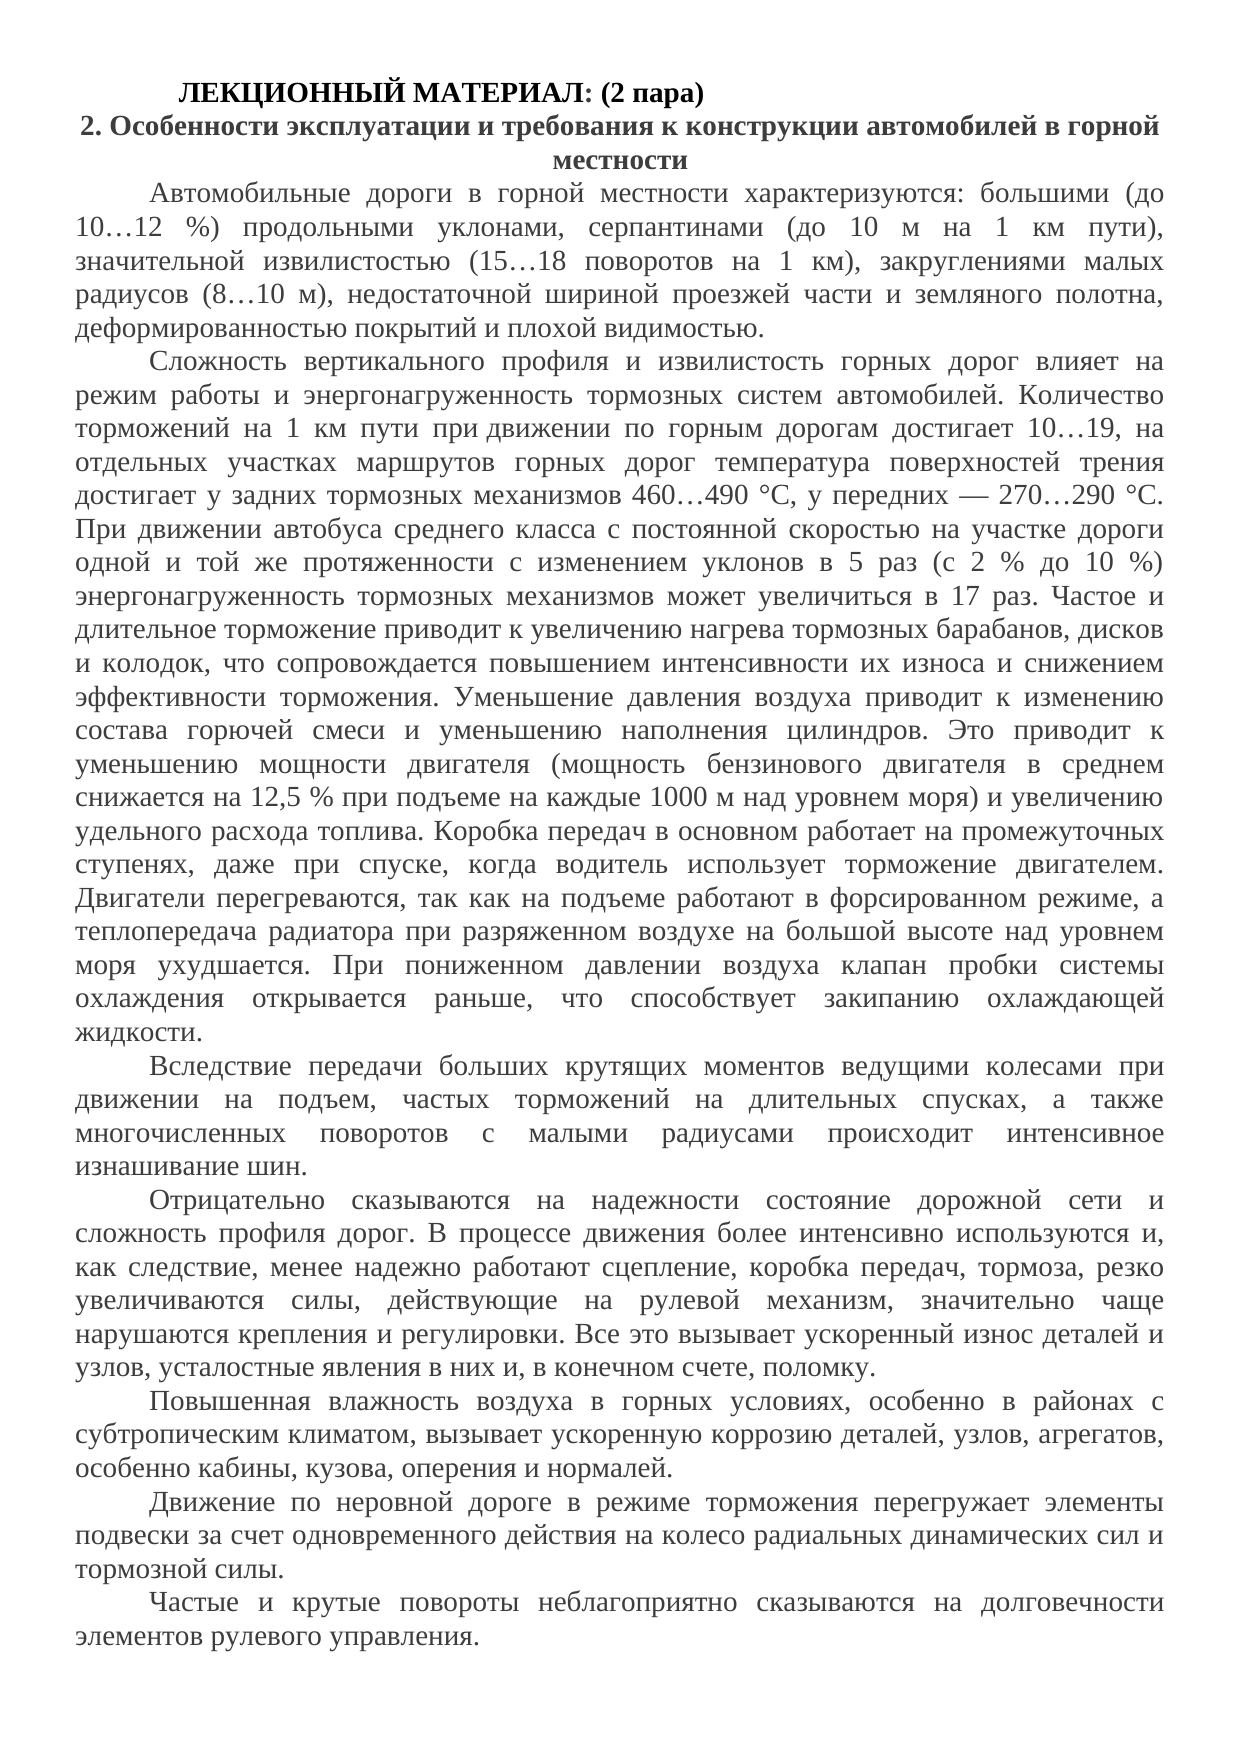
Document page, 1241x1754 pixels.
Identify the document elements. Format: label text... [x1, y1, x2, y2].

text Автомобильные дороги в горной местности характеризуются: большими (до 10…12 %) продольными уклонами, серпантинами (до 10 м на 1 км пути), значительной извилистостью (15…18 поворотов на 1 км), закруглениями малых радиусов (8…10 м), недостаточной шириной проезжей части и земляного полотна, деформированностью покрытий и плохой видимостью. [75, 176, 1165, 343]
text Отрицательно сказываются на надежности состояние дорожной сети и сложность профиля дорог. В процессе движения более интенсивно используются и, как следствие, менее надежно работают сцепление, коробка передач, тормоза, резко увеличиваются силы, действующие на рулевой механизм, значительно чаще нарушаются крепления и регулировки. Все это вызывает ускоренный износ деталей и узлов, усталостные явления в них и, в конечном счете, поломку. [75, 1182, 1165, 1383]
text ЛЕКЦИОННЫЙ МАТЕРИАЛ: (2 пара) [104, 75, 1136, 108]
text Повышенная влажность воздуха в горных условиях, особенно в районах с субтропическим климатом, вызывает ускоренную коррозию деталей, узлов, агрегатов, особенно кабины, кузова, оперения и нормалей. [75, 1383, 1165, 1484]
text Частые и крутые повороты неблагоприятно сказываются на долговечности элементов рулевого управления. [75, 1584, 1165, 1651]
text Сложность вертикального профиля и извилистость горных дорог влияет на режим работы и энергонагруженность тормозных систем автомобилей. Количество торможений на 1 км пути при движении по горным дорогам достигает 10…19, на отдельных участках маршрутов горных дорог температура поверхностей трения достигает у задних тормозных механизмов 460…490 °С, у передних — 270…290 °С. При движении автобуса среднего класса с постоянной скоростью на участке дороги одной и той же протяженности с изменением уклонов в 5 раз (с 2 % до 10 %) энергонагруженность тормозных механизмов может увеличиться в 17 раз. Частое и длительное торможение приводит к увеличению нагрева тормозных барабанов, дисков и колодок, что сопровождается повышением интенсивности их износа и снижением эффективности торможения. Уменьшение давления воздуха приводит к изменению состава горючей смеси и уменьшению наполнения цилиндров. Это приводит к уменьшению мощности двигателя (мощность бензинового двигателя в среднем снижается на 12,5 % при подъеме на каждые 1000 м над уровнем моря) и увеличению удельного расхода топлива. Коробка передач в основном работает на промежуточных ступенях, даже при спуске, когда водитель использует торможение двигателем. Двигатели перегреваются, так как на подъеме работают в форсированном режиме, а теплопередача радиатора при разряженном воздухе на большой высоте над уровнем моря ухудшается. При пониженном давлении воздуха клапан пробки системы охлаждения открывается раньше, что способствует закипанию охлаждающей жидкости. [75, 343, 1165, 1048]
text Движение по неровной дороге в режиме торможения перегружает элементы подвески за счет одновременного действия на колесо радиальных динамических сил и тормозной силы. [75, 1484, 1165, 1584]
text Вследствие передачи больших крутящих моментов ведущими колесами при движении на подъем, частых торможений на длительных спусках, а также многочисленных поворотов с малыми радиусами происходит интенсивное изнашивание шин. [75, 1048, 1165, 1182]
subtitle 2. Особенности эксплуатации и требования к конструкции автомобилей в горной местности [75, 108, 1165, 176]
